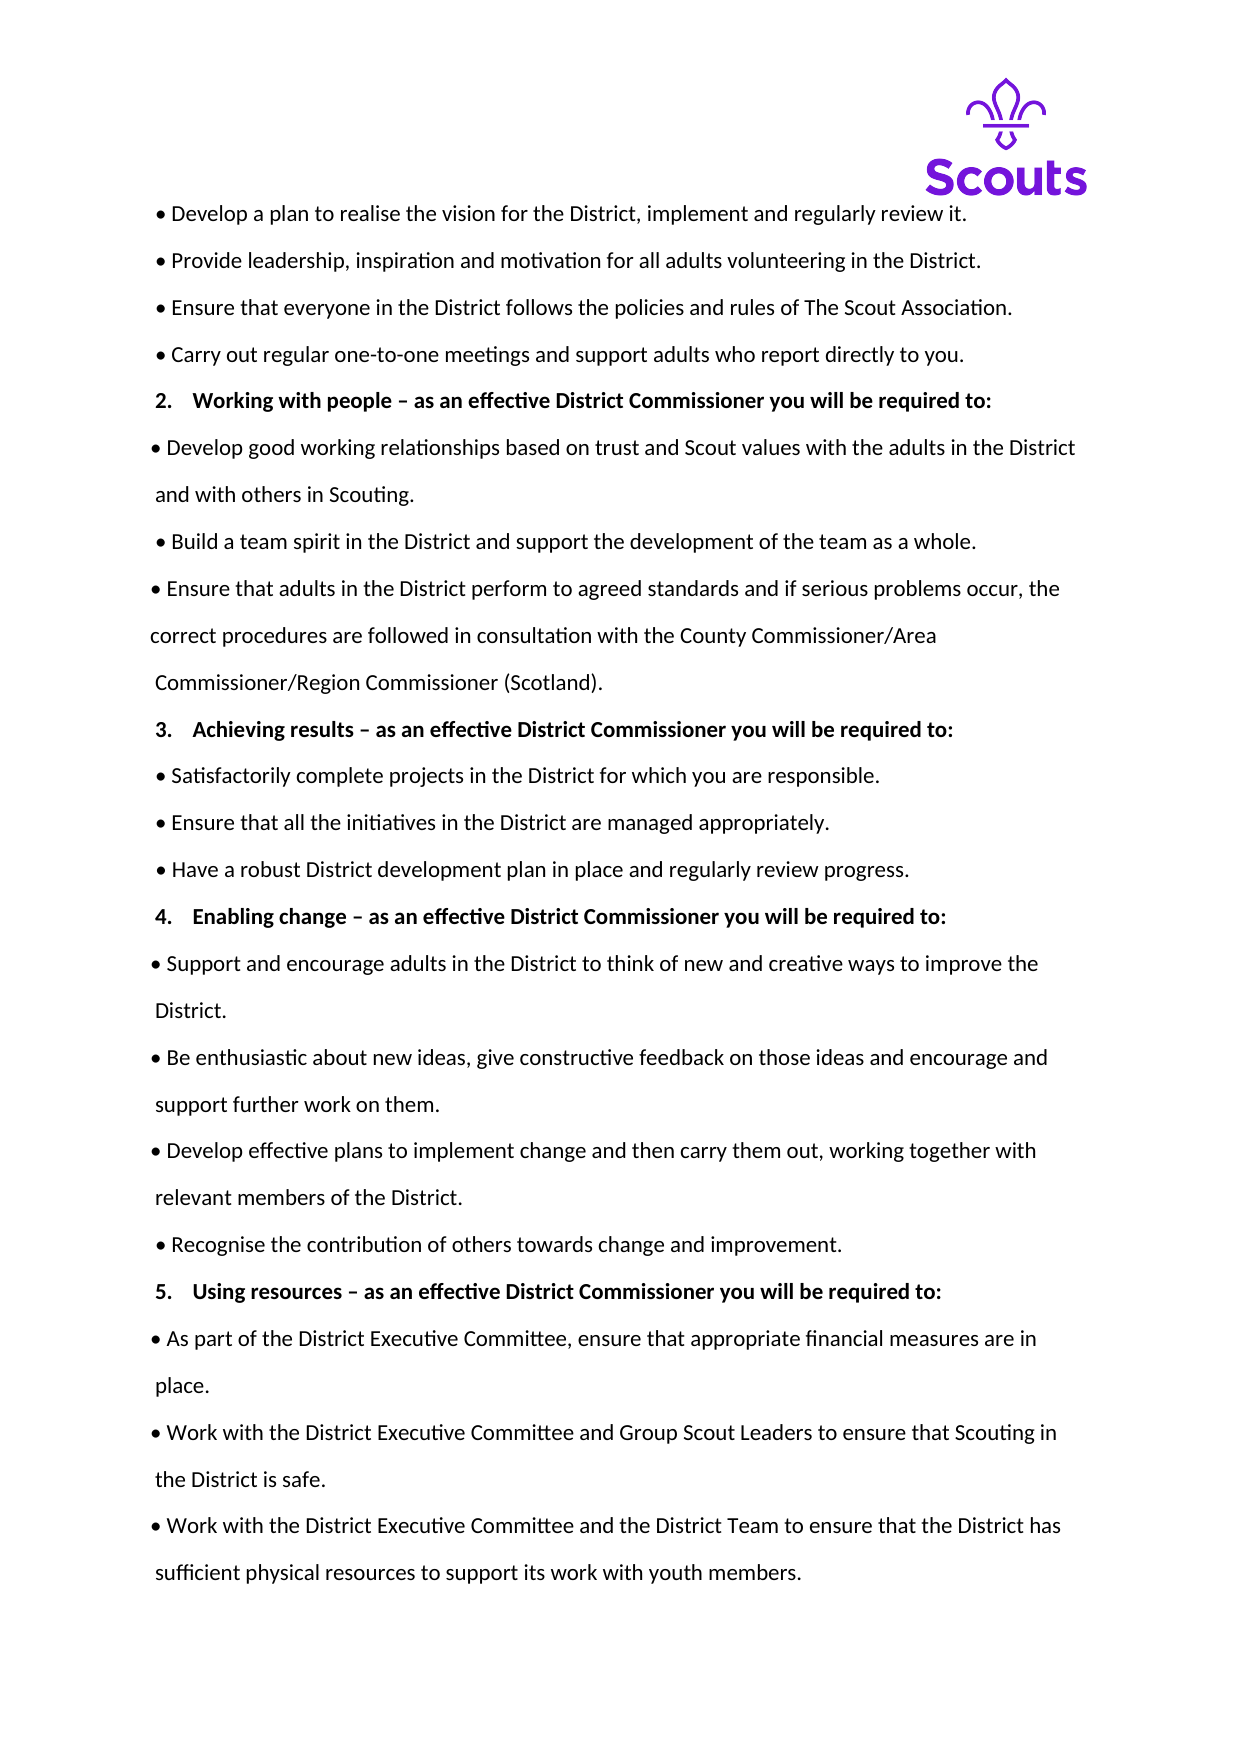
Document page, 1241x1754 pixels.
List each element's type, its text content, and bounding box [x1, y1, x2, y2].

list Using resources – as an effective District Commissioner you will be required to: [155, 1277, 1090, 1305]
text • Recognise the contribution of others towards change and improvement. [155, 1230, 1090, 1258]
text Commissioner/Region Commissioner (Scotland). [155, 668, 1090, 696]
list Working with people – as an effective District Commissioner you will be required to: [155, 387, 1090, 415]
text • Ensure that everyone in the District follows the policies and rules of The Scout Association. [155, 293, 1090, 321]
text • Provide leadership, inspiration and motivation for all adults volunteering in the District. [155, 246, 1090, 274]
text • Develop a plan to realise the vision for the District, implement and regularly review it. [155, 199, 1090, 227]
text support further work on them. [155, 1090, 1090, 1118]
text • Ensure that adults in the District perform to agreed standards and if serious problems occur, the [150, 574, 1090, 602]
text District. [155, 996, 1090, 1024]
text • Be enthusiastic about new ideas, give constructive feedback on those ideas and encourage and [150, 1043, 1090, 1071]
list Achieving results – as an effective District Commissioner you will be required to: [155, 715, 1090, 743]
text • Develop good working relationships based on trust and Scout values with the adults in the District [150, 433, 1090, 462]
text correct procedures are followed in consultation with the County Commissioner/Area [150, 621, 1090, 649]
list Enabling change – as an effective District Commissioner you will be required to: [155, 902, 1090, 930]
text • Have a robust District development plan in place and regularly review progress. [150, 855, 1090, 883]
text and with others in Scouting. [155, 480, 1090, 508]
text relevant members of the District. [155, 1183, 1090, 1212]
picture [921, 73, 1091, 200]
text • As part of the District Executive Committee, ensure that appropriate financial measures are in [150, 1324, 1090, 1352]
text sufficient physical resources to support its work with youth members. [155, 1558, 1090, 1587]
text • Support and encourage adults in the District to think of new and creative ways to improve the [150, 949, 1090, 977]
text • Build a team spirit in the District and support the development of the team as a whole. [155, 527, 1090, 555]
text • Carry out regular one-to-one meetings and support adults who report directly to you. [155, 340, 1090, 368]
text place. [155, 1371, 1090, 1399]
text • Develop effective plans to implement change and then carry them out, working together with [150, 1137, 1090, 1165]
text • Work with the District Executive Committee and the District Team to ensure that the District has [150, 1512, 1090, 1540]
text • Satisfactorily complete projects in the District for which you are responsible. [155, 762, 1090, 790]
text • Work with the District Executive Committee and Group Scout Leaders to ensure that Scouting in [150, 1418, 1090, 1446]
text • Ensure that all the initiatives in the District are managed appropriately. [155, 808, 1090, 837]
text the District is safe. [155, 1465, 1090, 1493]
